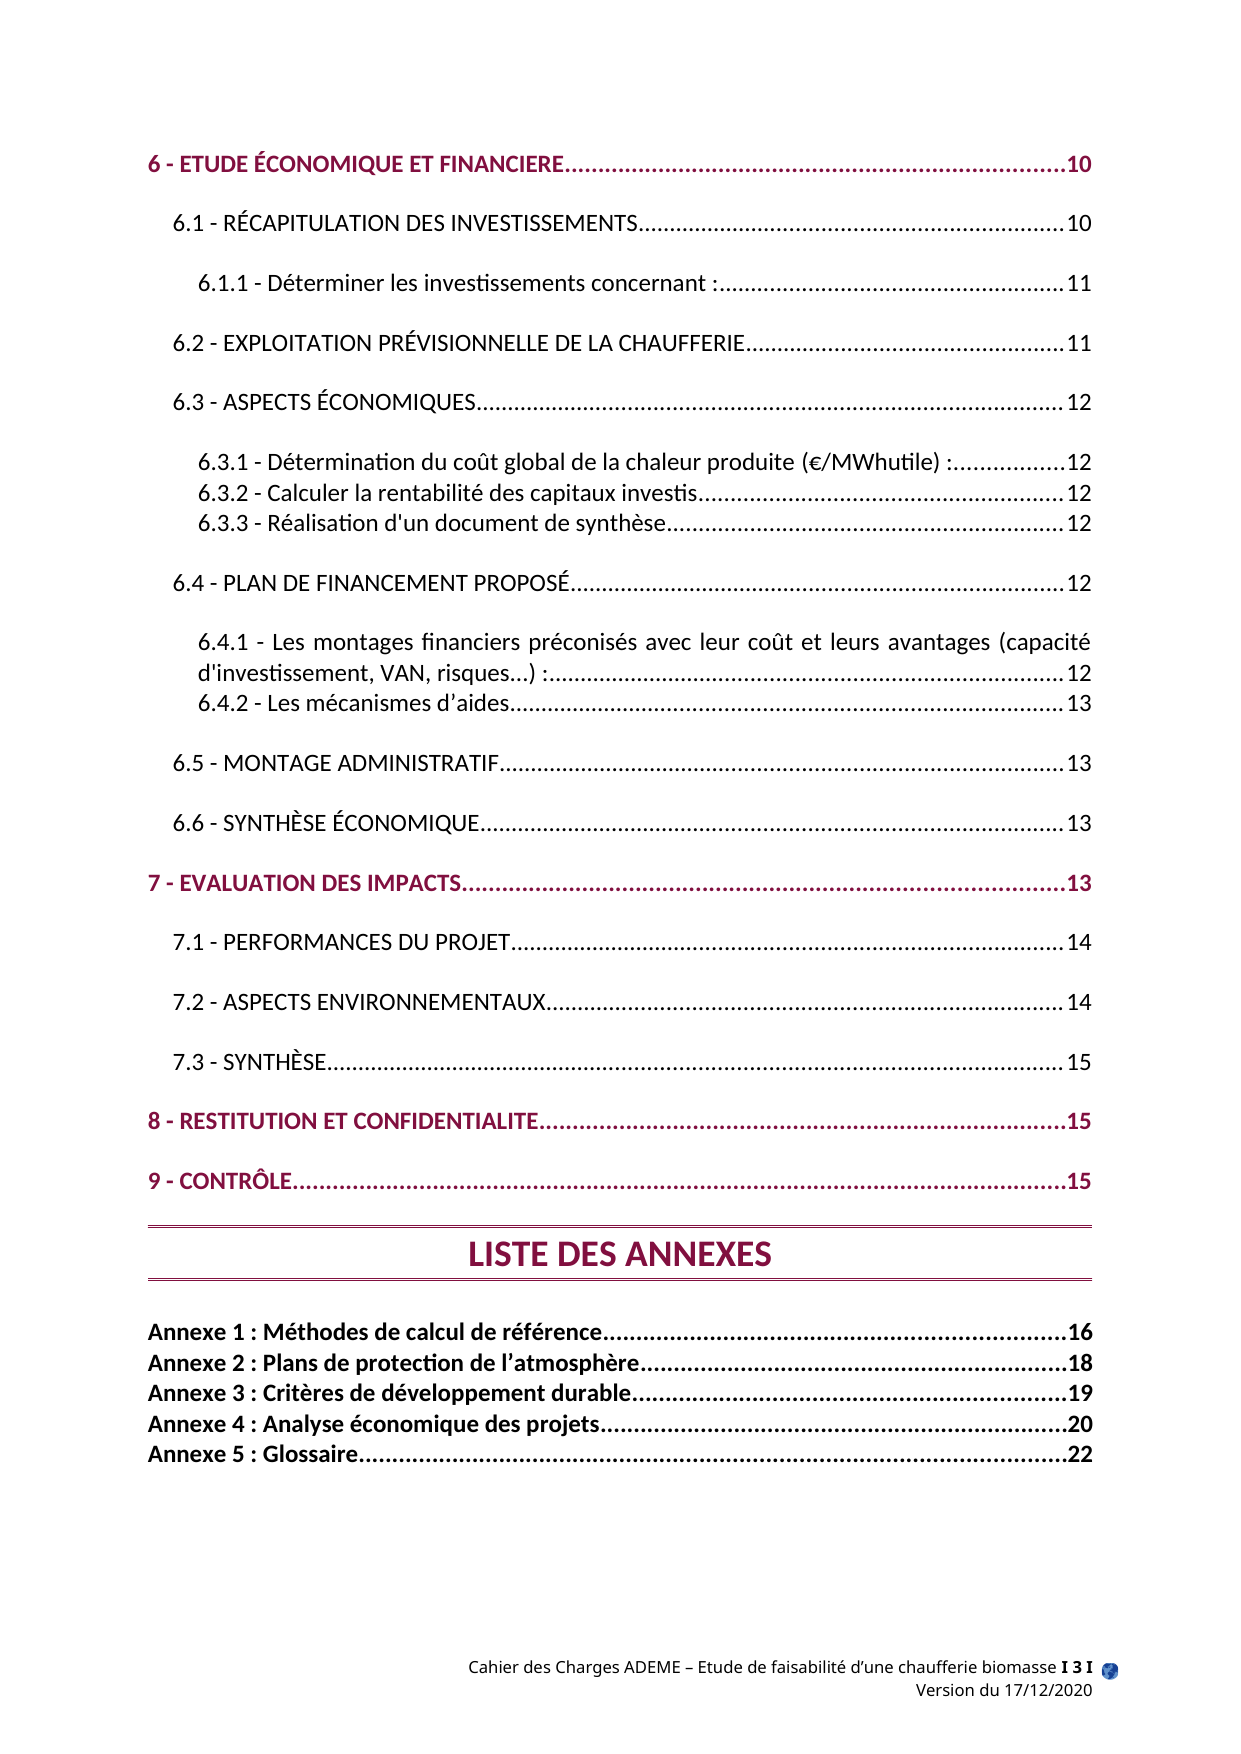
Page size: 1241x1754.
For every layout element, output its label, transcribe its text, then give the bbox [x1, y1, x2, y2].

text 6.4.2 - Les mécanismes d’aides 13 [198, 688, 1092, 718]
text 6.3.2 - Calculer la rentabilité des capitaux investis 12 [198, 477, 1092, 507]
text Annexe 4 : Analyse économique des projets 20 [148, 1408, 1092, 1439]
text 6.3.3 - Réalisation d'un document de synthèse 12 [198, 507, 1092, 538]
text 6.1 - Récapitulation des investissements 10 [172, 207, 1092, 238]
text 6.5 - Montage administratif 13 [172, 747, 1092, 778]
text 9 - CONTRÔLE 15 [148, 1165, 1092, 1196]
picture [1101, 1663, 1119, 1680]
text Annexe 1 : Méthodes de calcul de référence 16 [148, 1317, 1092, 1347]
text 6.3.1 - Détermination du coût global de la chaleur produite (€/MWhutile) : 12 [198, 446, 1092, 477]
text 6.1.1 - Déterminer les investissements concernant : 11 [198, 267, 1092, 298]
text Annexe 2 : Plans de protection de l’atmosphère 18 [148, 1347, 1092, 1378]
text 7 - Evaluation des impacts 13 [148, 867, 1092, 897]
text 6.2 - Exploitation prévisionnelle de la chaufferie 11 [172, 327, 1092, 357]
text 8 - RESTITUTION ET CONFIDENTIALITE 15 [148, 1105, 1092, 1136]
text Annexe 3 : Critères de développement durable 19 [148, 1378, 1092, 1408]
text 6.4 - Plan de financement proposé 12 [172, 567, 1092, 597]
text 6 - Etude économique et financiere 10 [148, 148, 1092, 178]
text Liste des annexes [148, 1228, 1092, 1278]
text 7.1 - Performances du projet 14 [172, 926, 1092, 957]
text 6.3 - Aspects économiques 12 [172, 386, 1092, 417]
text Annexe 5 : Glossaire 22 [148, 1439, 1092, 1469]
text 7.3 - Synthèse 15 [172, 1046, 1092, 1076]
text 6.6 - Synthèse économique 13 [172, 807, 1092, 837]
text 7.2 - Aspects environnementaux 14 [172, 986, 1092, 1017]
text 6.4.1 - Les montages financiers préconisés avec leur coût et leurs avantages (capacité d'investissement, VAN, risques...) : 12 [198, 627, 1092, 688]
